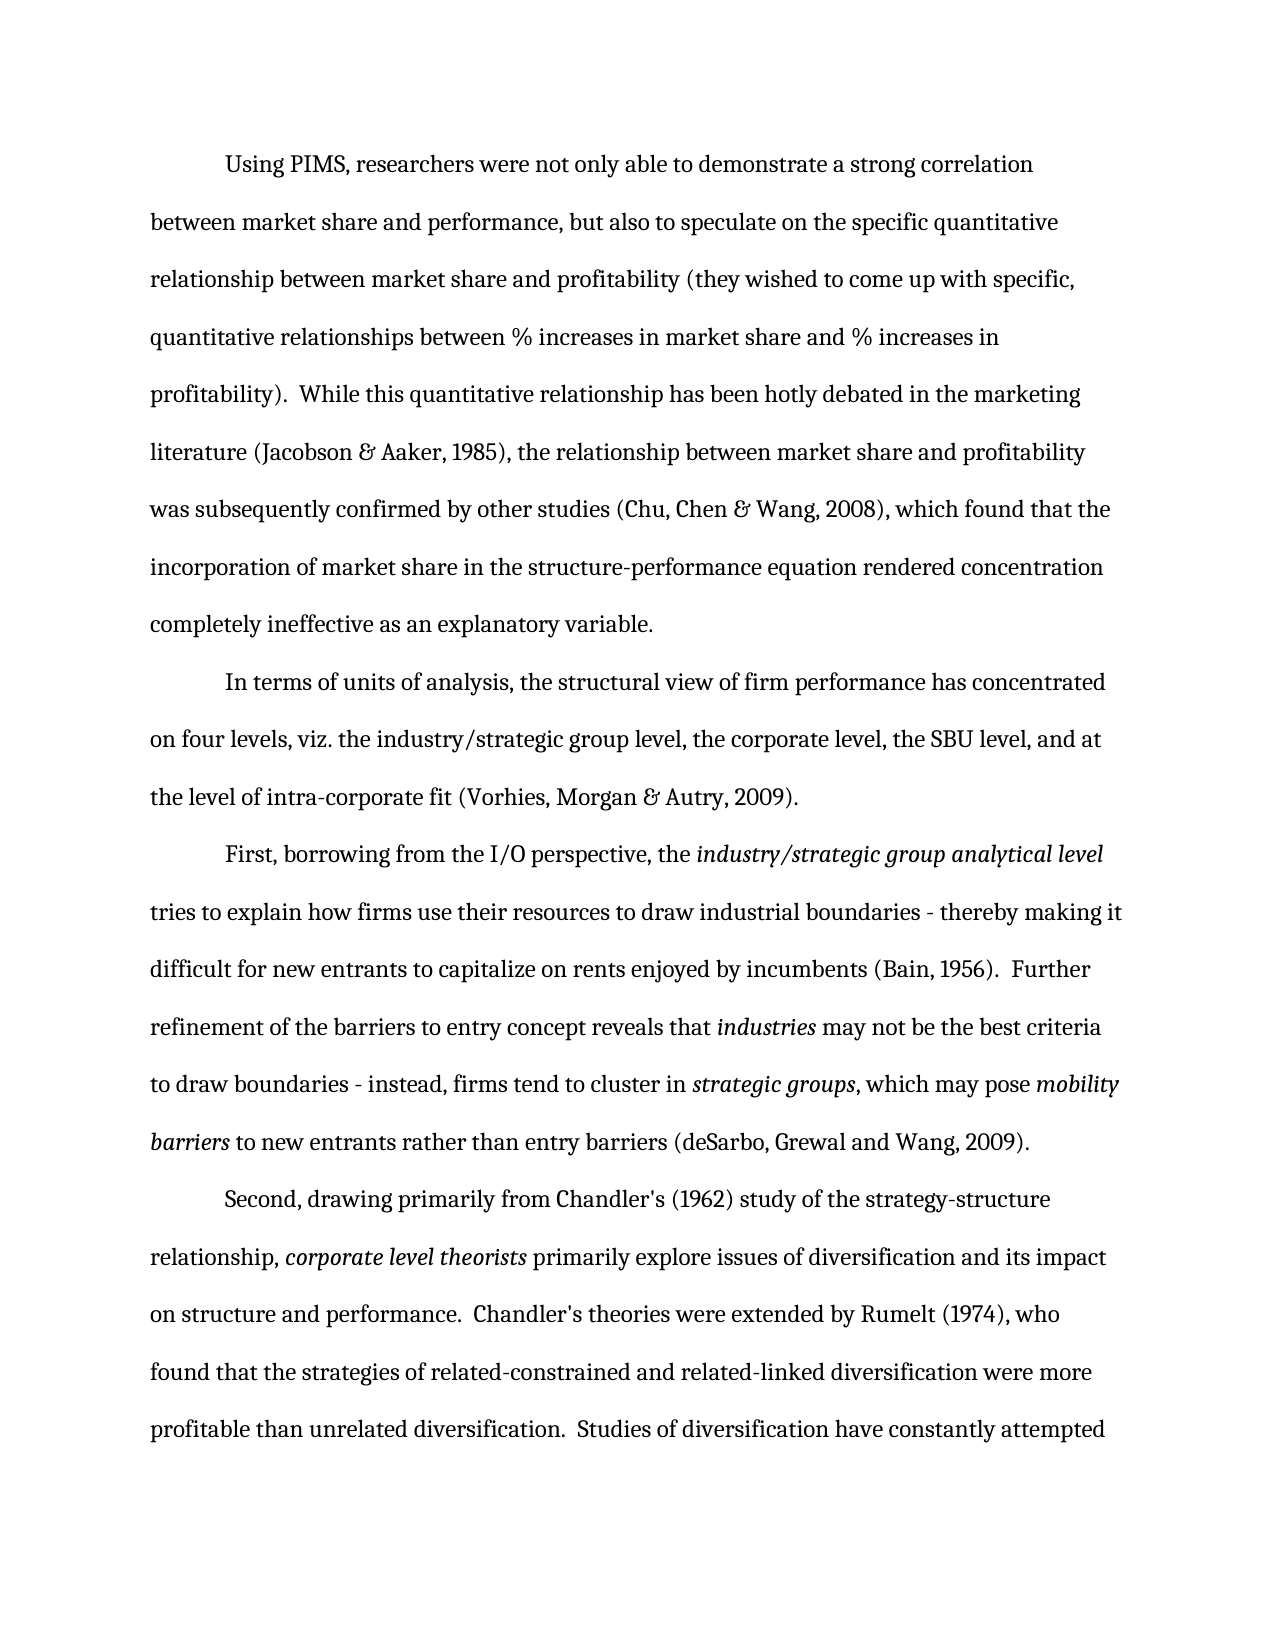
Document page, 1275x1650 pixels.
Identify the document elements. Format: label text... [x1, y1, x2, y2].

text Using PIMS, researchers were not only able to demonstrate a strong correlation between market share and performance, but also to speculate on the specific quantitative relationship between market share and profitability (they wished to come up with specific, quantitative relationships between % increases in market share and % increases in profitability). While this quantitative relationship has been hotly debated in the marketing literature (Jacobson & Aaker, 1985), the relationship between market share and profitability was subsequently confirmed by other studies (Chu, Chen & Wang, 2008), which found that the incorporation of market share in the structure-performance equation rendered concentration completely ineffective as an explanatory variable. [150, 150, 1125, 639]
text In terms of units of analysis, the structural view of firm performance has concentrated on four levels, viz. the industry/strategic group level, the corporate level, the SBU level, and at the level of intra-corporate fit (Vorhies, Morgan & Autry, 2009). [150, 667, 1125, 811]
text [150, 1185, 1125, 1444]
text First, borrowing from the I/O perspective, the industry/strategic group analytical level tries to explain how firms use their resources to draw industrial boundaries - thereby making it difficult for new entrants to capitalize on rents enjoyed by incumbents (Bain, 1956). Further refinement of the barriers to entry concept reveals that industries may not be the best criteria to draw boundaries - instead, firms tend to cluster in strategic groups, which may pose mobility barriers to new entrants rather than entry barriers (deSarbo, Grewal and Wang, 2009). [150, 840, 1125, 1156]
